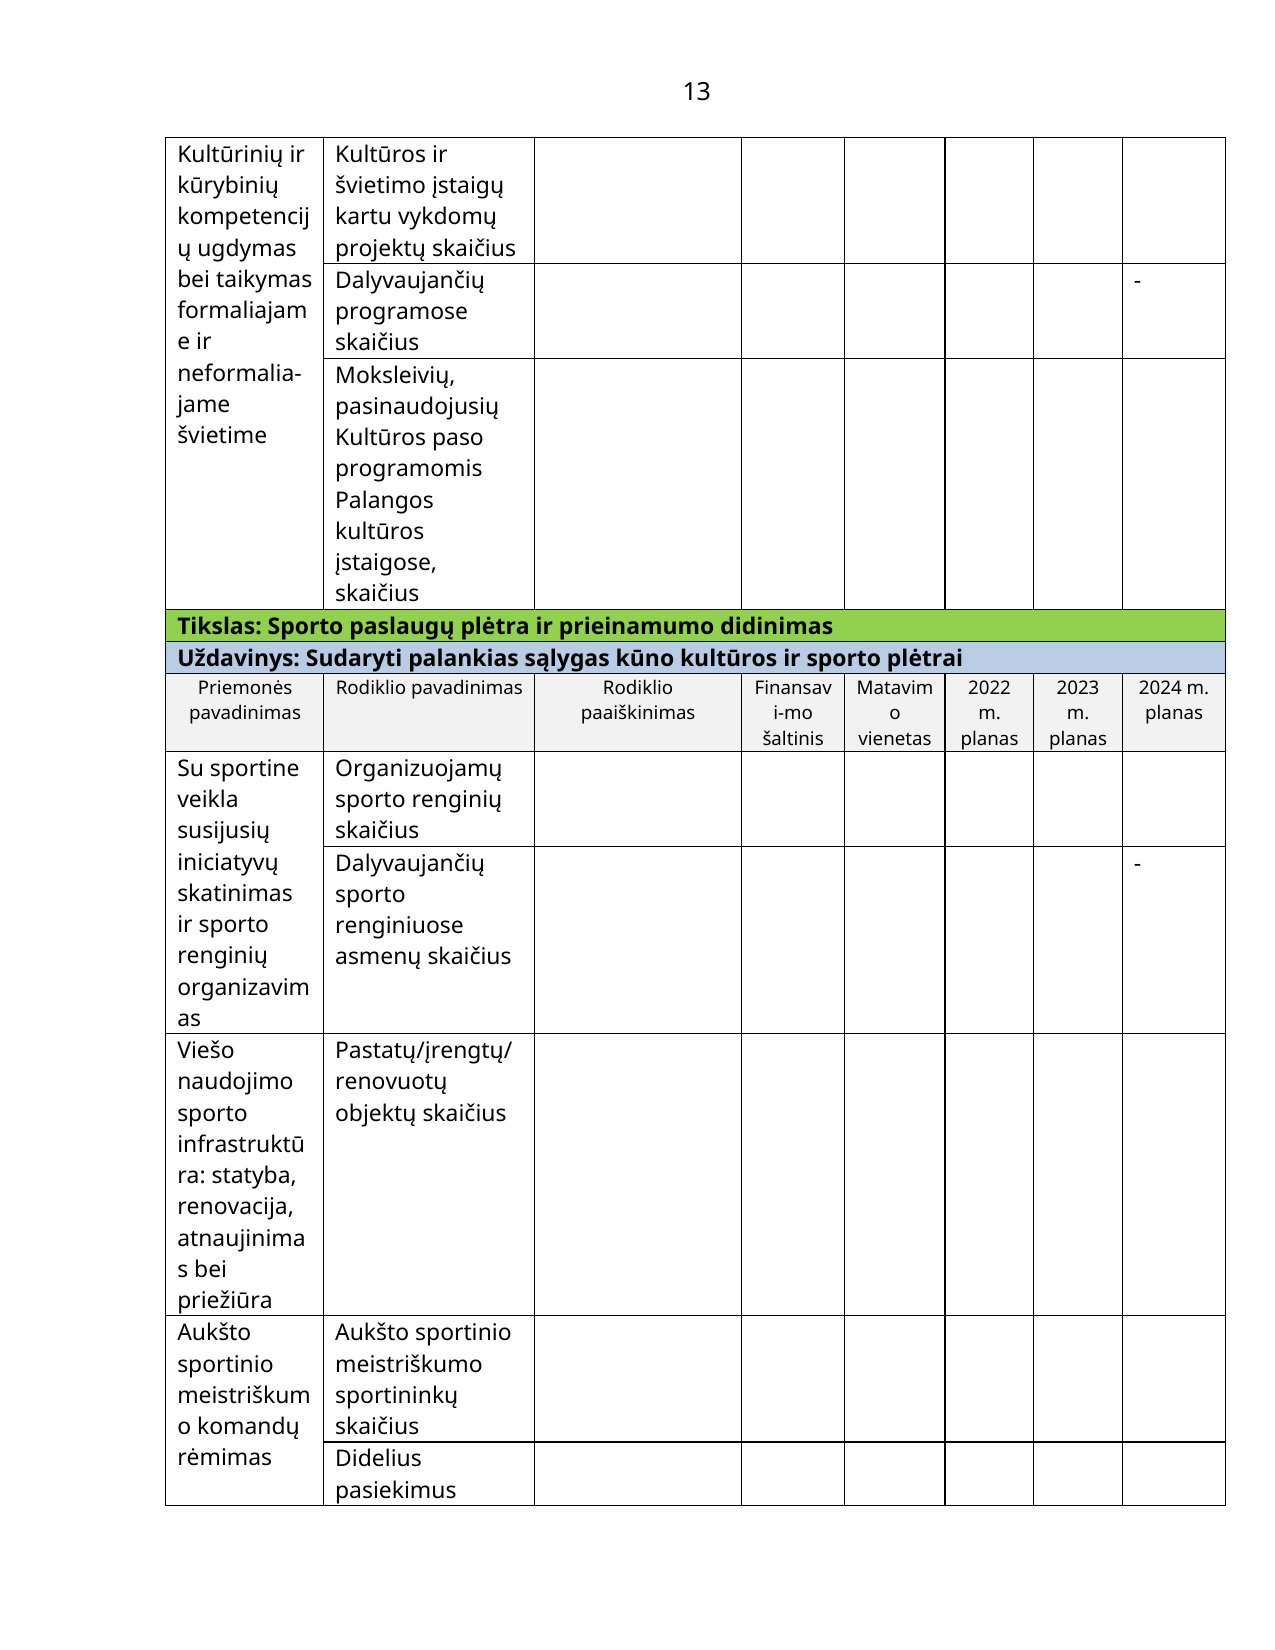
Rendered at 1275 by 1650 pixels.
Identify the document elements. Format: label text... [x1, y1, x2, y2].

table_cell Matavimo vienetas [845, 674, 944, 751]
table_cell Aukšto sportinio meistriškumo komandų rėmimas [166, 1316, 323, 1505]
table_cell Aukšto sportinio meistriškumo sportininkų skaičius [324, 1316, 534, 1441]
table_cell [845, 1034, 944, 1315]
table_cell Dalyvaujančių programose skaičius [324, 264, 534, 357]
table_cell [1123, 1443, 1225, 1505]
table_cell Organizuojamų sporto renginių skaičius [324, 752, 534, 846]
table_cell [845, 264, 944, 357]
table_cell [742, 752, 844, 846]
table_cell [742, 847, 844, 1033]
table_cell [742, 1034, 844, 1315]
table_cell [946, 1443, 1033, 1505]
table_cell 2024 m. planas [1123, 674, 1225, 751]
table_cell [946, 752, 1033, 846]
table_cell [1034, 1034, 1122, 1315]
table_cell [1034, 752, 1122, 846]
table_cell Tikslas: Sporto paslaugų plėtra ir prieinamumo didinimas [166, 610, 1225, 641]
table_cell [1123, 1316, 1225, 1441]
table_cell [946, 264, 1033, 357]
table_cell Rodiklio paaiškinimas [535, 674, 741, 751]
table_cell 2023 m. planas [1034, 674, 1122, 751]
table_cell [1034, 264, 1122, 357]
table_cell [742, 138, 844, 263]
table_cell [1123, 138, 1225, 263]
table_cell [946, 1316, 1033, 1441]
table_cell [1034, 1316, 1122, 1441]
table_cell [535, 1316, 741, 1441]
table_cell [535, 1443, 741, 1505]
table_cell [742, 359, 844, 608]
table_cell [1123, 1034, 1225, 1315]
table_cell [946, 138, 1033, 263]
table_cell Uždavinys: Sudaryti palankias sąlygas kūno kultūros ir sporto plėtrai [166, 642, 1225, 673]
table_cell [1034, 359, 1122, 608]
table_cell Kultūrinių ir kūrybinių kompetencijų ugdymas bei taikymas formaliajame ir neformalia-jame švietime [166, 138, 323, 608]
table_cell [742, 1316, 844, 1441]
table_cell [946, 359, 1033, 608]
table_cell [845, 847, 944, 1033]
table_cell [535, 752, 741, 846]
table_cell 2022 m. planas [946, 674, 1033, 751]
table_cell - [1123, 847, 1225, 1033]
table_cell - [1123, 264, 1225, 357]
table_cell [535, 1034, 741, 1315]
table_cell [535, 359, 741, 608]
table_cell Moksleivių, pasinaudojusių Kultūros paso programomis Palangos kultūros įstaigose, skaičius [324, 359, 534, 608]
table_cell Su sportine veikla susijusių iniciatyvų skatinimas ir sporto renginių organizavimas [166, 752, 323, 1033]
table_cell [535, 264, 741, 357]
table_cell [845, 138, 944, 263]
table_cell [1034, 847, 1122, 1033]
table_cell [845, 1443, 944, 1505]
table_cell [946, 1034, 1033, 1315]
table_cell [845, 359, 944, 608]
table_cell [845, 752, 944, 846]
table_cell Dalyvaujančių sporto renginiuose asmenų skaičius [324, 847, 534, 1033]
table_cell [1034, 138, 1122, 263]
table_cell Pastatų/įrengtų/ renovuotų objektų skaičius [324, 1034, 534, 1315]
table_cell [324, 1443, 534, 1505]
table_cell [845, 1316, 944, 1441]
table_cell Finansavi-mo šaltinis [742, 674, 844, 751]
table_cell [1123, 359, 1225, 608]
table_cell [535, 138, 741, 263]
table_cell [1123, 752, 1225, 846]
table_cell Priemonės pavadinimas [166, 674, 323, 751]
table_cell Rodiklio pavadinimas [324, 674, 534, 751]
table_cell Viešo naudojimo sporto infrastruktūra: statyba, renovacija, atnaujinimas bei priežiūra [166, 1034, 323, 1315]
table_cell [535, 847, 741, 1033]
table_cell [742, 1443, 844, 1505]
table_cell [742, 264, 844, 357]
table_cell Kultūros ir švietimo įstaigų kartu vykdomų projektų skaičius [324, 138, 534, 263]
table_cell [946, 847, 1033, 1033]
table_cell [1034, 1443, 1122, 1505]
